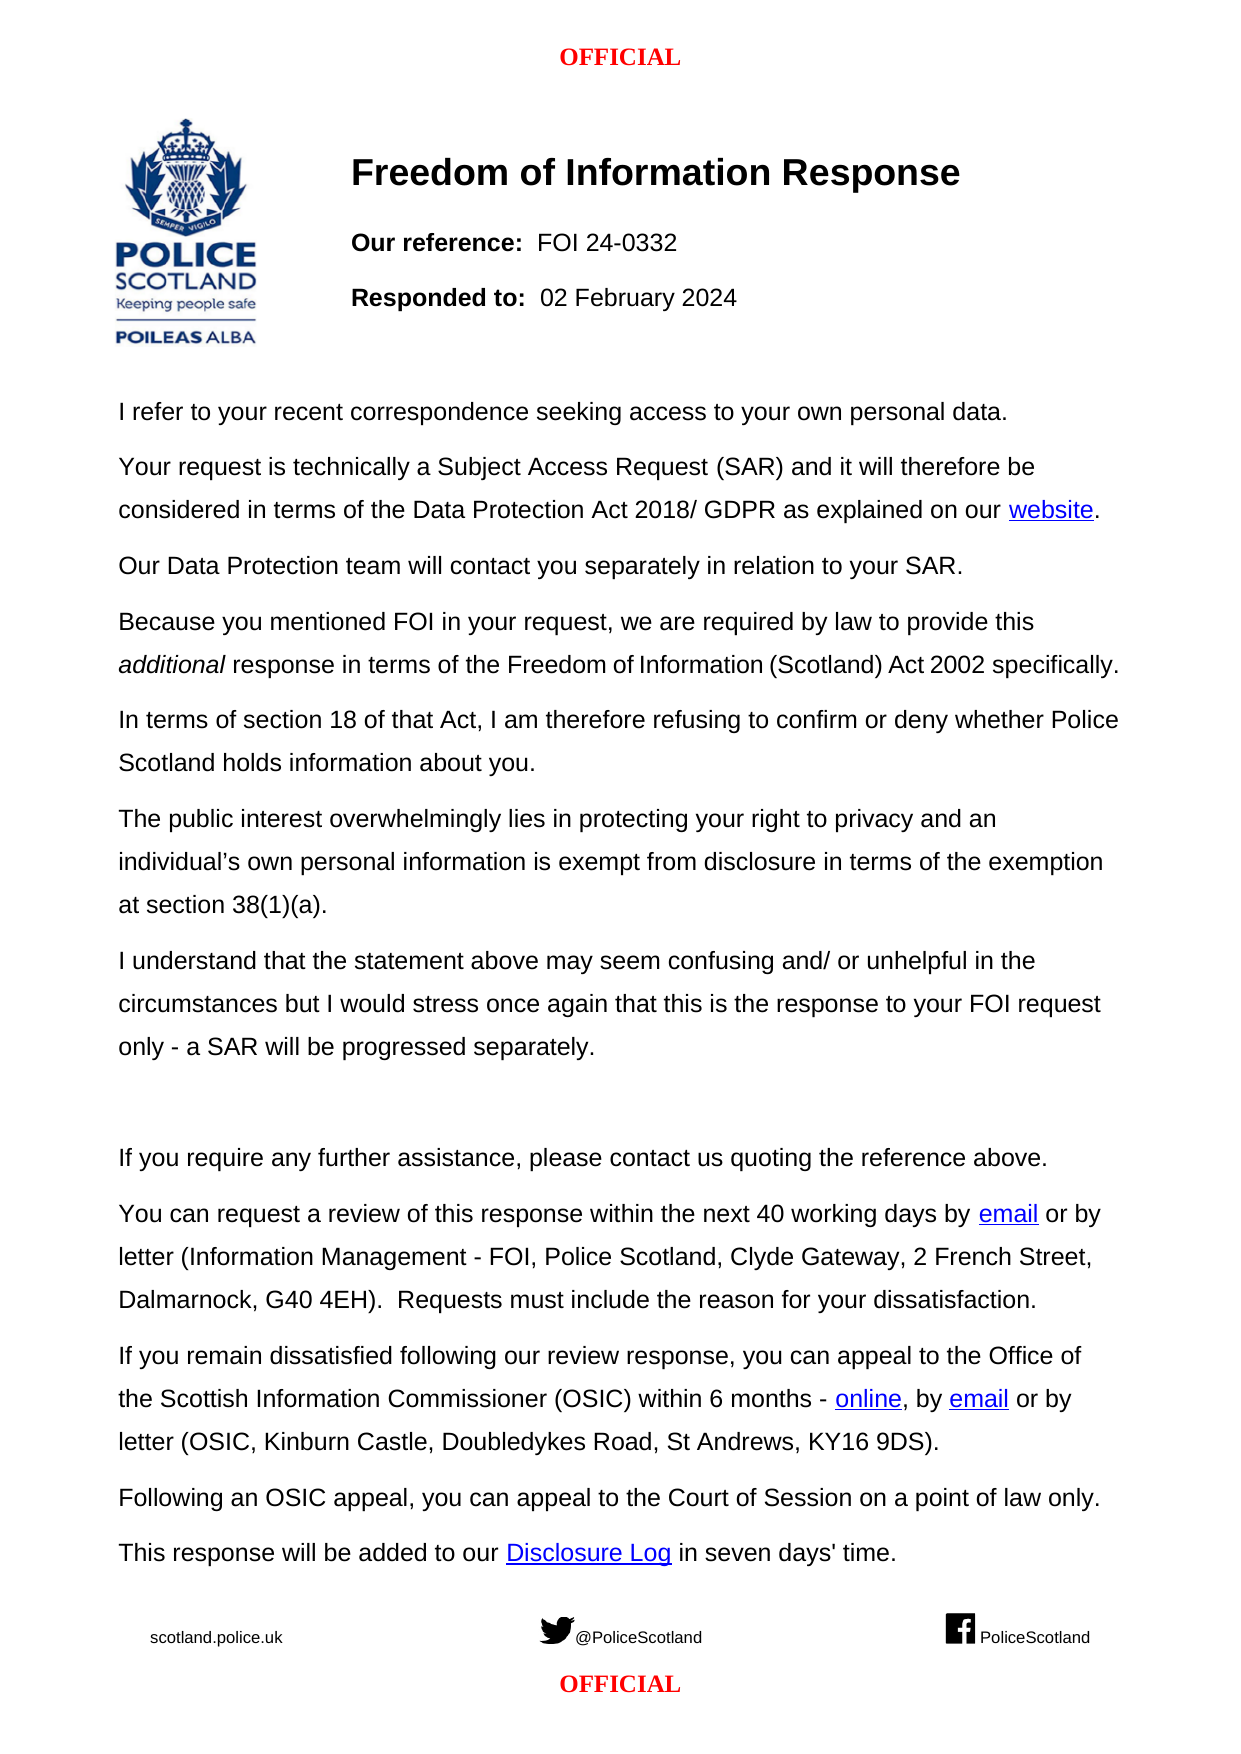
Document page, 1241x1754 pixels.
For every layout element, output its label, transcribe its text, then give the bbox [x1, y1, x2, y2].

text I refer to your recent correspondence seeking access to your own personal data. [118, 396, 1122, 425]
text If you remain dissatisfied following our review response, you can appeal to the Office of the Scottish Information Commissioner (OSIC) within 6 months - online, by email or by letter (OSIC, Kinburn Castle, Doubledykes Road, St Andrews, KY16 9DS). [118, 1341, 1122, 1456]
text Your request is technically a Subject Access Request (SAR) and it will therefore be considered in terms of the Data Protection Act 2018/ GDPR as explained on our website. [118, 452, 1122, 524]
picture [114, 118, 257, 347]
text Following an OSIC appeal, you can appeal to the Court of Session on a point of law only. [118, 1483, 1122, 1511]
table_header Freedom of Information Response Our reference: FOI 24-0332 Responded to: 02 February 2024 [340, 118, 1121, 384]
text I understand that the statement above may seem confusing and/ or unhelpful in the circumstances but I would stress once again that this is the response to your FOI request only - a SAR will be progressed separately. [118, 946, 1122, 1061]
text If you require any further assistance, please contact us quoting the reference above. [118, 1143, 1122, 1172]
text The public interest overwhelmingly lies in protecting your right to privacy and an individual’s own personal information is exempt from disclosure in terms of the exemption at section 38(1)(a). [118, 804, 1122, 919]
picture [945, 1613, 976, 1644]
text In terms of section 18 of that Act, I am therefore refusing to confirm or deny whether Police Scotland holds information about you. [118, 705, 1122, 777]
picture [538, 1617, 575, 1644]
text You can request a review of this response within the next 40 working days by email or by letter (Information Management - FOI, Police Scotland, Clyde Gateway, 2 French Street, Dalmarnock, G40 4EH). Requests must include the reason for your dissatisfaction. [118, 1199, 1122, 1314]
table_header [103, 118, 339, 384]
text This response will be added to our Disclosure Log in seven days' time. [118, 1538, 1122, 1567]
text Our Data Protection team will contact you separately in relation to your SAR. [118, 551, 1122, 579]
text Because you mentioned FOI in your request, we are required by law to provide this additional response in terms of the Freedom of Information (Scotland) Act 2002 specifically. [118, 606, 1122, 678]
